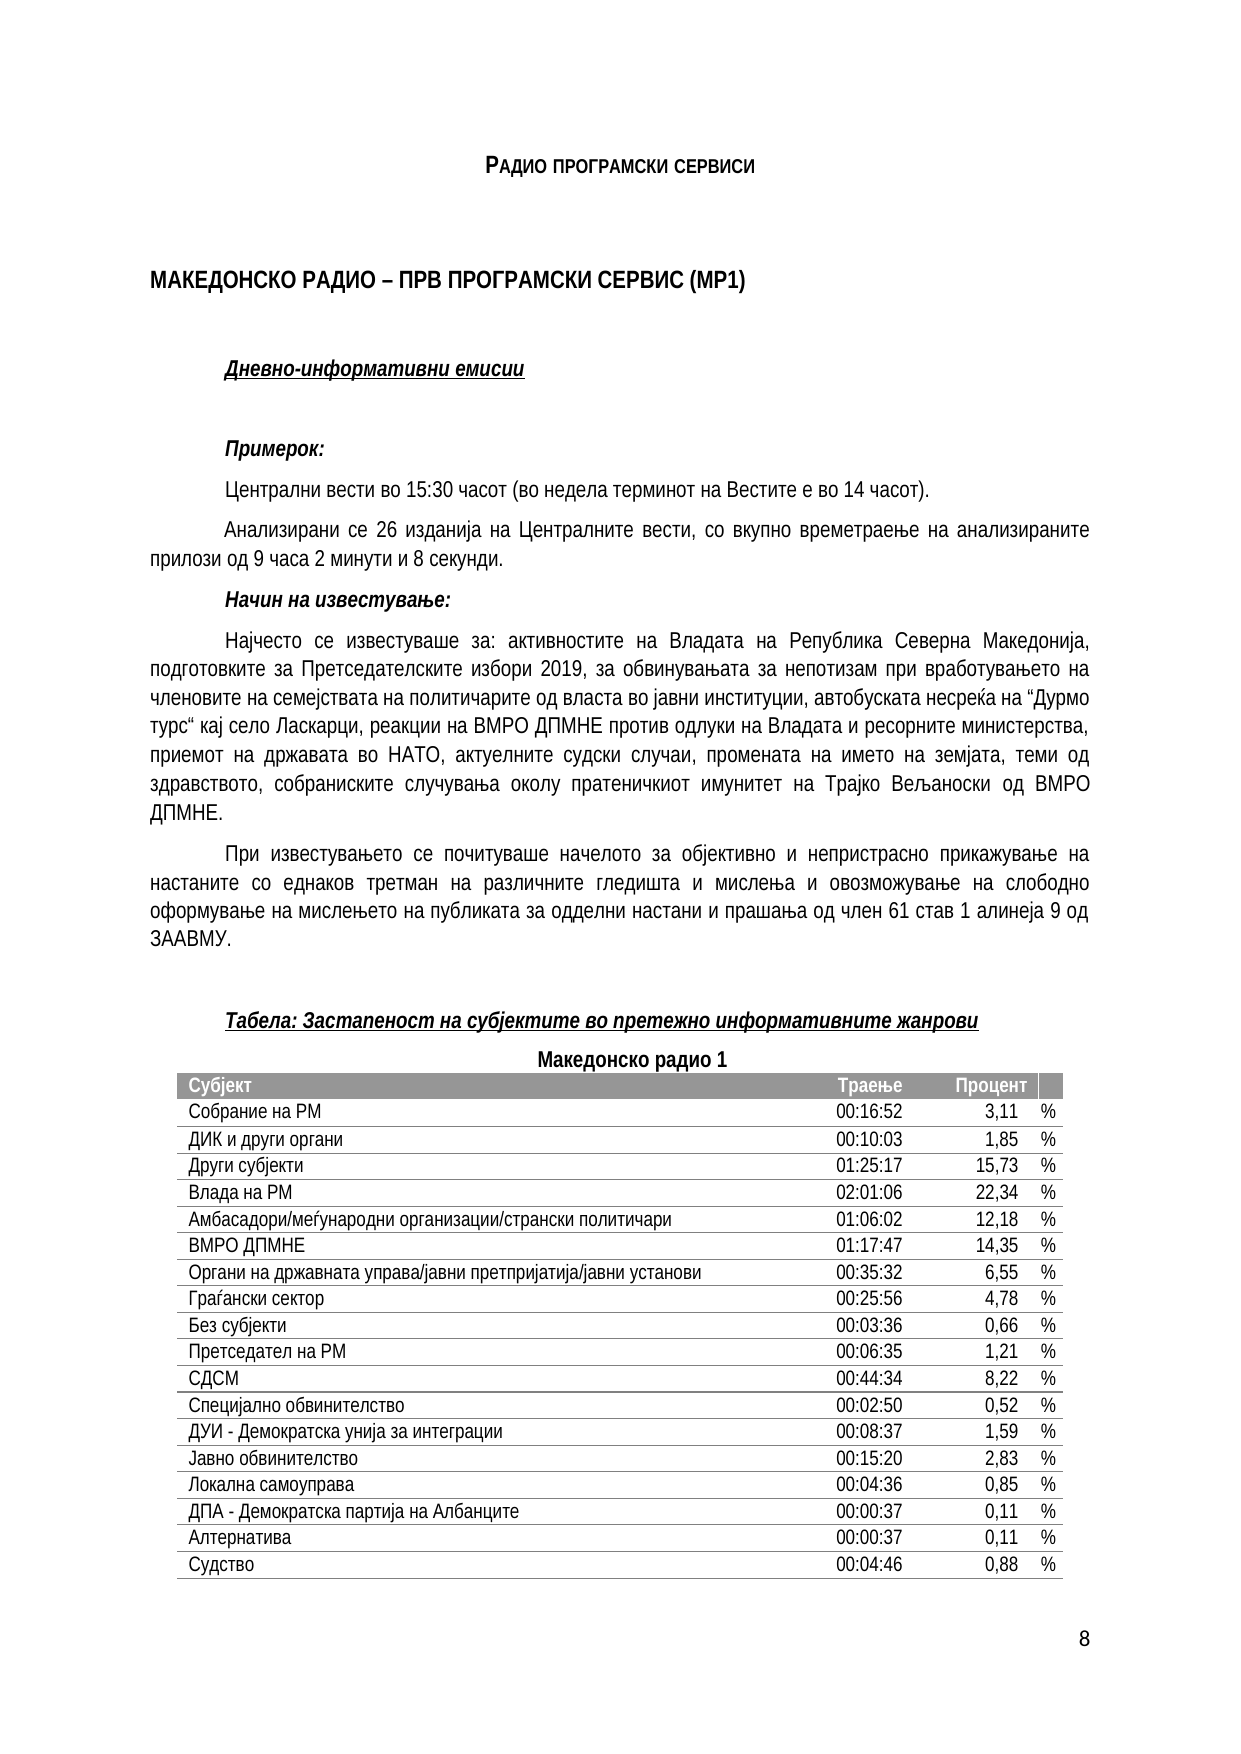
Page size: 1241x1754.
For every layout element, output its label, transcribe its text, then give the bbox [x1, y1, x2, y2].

table_cell % [1029, 1099, 1063, 1126]
table_cell ВМРО ДПМНЕ [177, 1233, 798, 1259]
table_cell Претседател на РМ [177, 1339, 798, 1365]
table_cell 00:00:37 [798, 1525, 914, 1551]
table_cell % [1029, 1419, 1063, 1444]
text Примерок: [150, 434, 1090, 461]
table_cell 4,78 [914, 1286, 1029, 1312]
table_cell 15,73 [914, 1154, 1029, 1179]
table_cell 12,18 [914, 1207, 1029, 1232]
text Табела: Застапеност на субјектите во претежно информативните жанрови [150, 1007, 1090, 1034]
table_cell 6,55 [914, 1260, 1029, 1285]
table_cell Специјално обвинителство [177, 1393, 798, 1418]
table_cell % [1029, 1552, 1063, 1577]
table_cell 00:00:37 [798, 1499, 914, 1524]
table_cell % [1029, 1499, 1063, 1524]
table_cell 1,21 [914, 1339, 1029, 1365]
table_cell 14,35 [914, 1233, 1029, 1259]
table_cell 8,22 [914, 1366, 1029, 1391]
table_cell 00:35:32 [798, 1260, 914, 1285]
table_cell 0,11 [914, 1499, 1029, 1524]
table_cell ДУИ - Демократска унија за интеграции [177, 1419, 798, 1444]
table_cell % [1029, 1472, 1063, 1498]
table_cell [1039, 1073, 1063, 1099]
table_cell % [1029, 1339, 1063, 1365]
text Најчесто се известуваше за: активностите на Владата на Република Северна Македонија, подготовките за Претседателските избори 2019, за обвинувањата за непотизам при вработувањето на членовите на семејствата на политичарите од власта во јавни институции, автобуската несреќа на “Дурмо турс“ кај село Ласкарци, реакции на ВМРО ДПМНЕ против одлуки на Владата и ресорните министерства, приемот на државата во НАТО, актуелните судски случаи, промената на името на земјата, теми од здравството, собраниските случувања околу пратеничкиот имунитет на Трајко Вељаноски од ВМРО ДПМНЕ. [150, 627, 1090, 826]
table_cell 00:10:03 [798, 1127, 914, 1152]
table_cell 00:25:56 [798, 1286, 914, 1312]
text Централни вести во 15:30 часот (во недела терминот на Вестите е во 14 часот). [150, 476, 1090, 502]
table_cell 2,83 [914, 1446, 1029, 1471]
table_cell Судство [177, 1552, 798, 1577]
table_cell % [1029, 1366, 1063, 1391]
table_cell % [1029, 1446, 1063, 1471]
table_cell 00:15:20 [798, 1446, 914, 1471]
table_cell Локална самоуправа [177, 1472, 798, 1498]
table_cell Субјект [177, 1073, 798, 1099]
table_cell 02:01:06 [798, 1180, 914, 1206]
table_cell 3,11 [914, 1099, 1029, 1126]
table_cell 0,11 [914, 1525, 1029, 1551]
table_cell Алтернатива [177, 1525, 798, 1551]
table_cell % [1029, 1154, 1063, 1179]
table_cell % [1029, 1127, 1063, 1152]
table_cell Без субјекти [177, 1313, 798, 1338]
table_cell 00:06:35 [798, 1339, 914, 1365]
text Дневно-информативни емисии [150, 355, 1090, 381]
table_cell 00:16:52 [798, 1099, 914, 1126]
table_cell 00:04:36 [798, 1472, 914, 1498]
table_cell ДИК и други органи [177, 1127, 798, 1152]
table_cell % [1029, 1180, 1063, 1206]
table_cell 0,66 [914, 1313, 1029, 1338]
table_cell 00:03:36 [798, 1313, 914, 1338]
table_cell 1,85 [914, 1127, 1029, 1152]
table_cell ДПА - Демократска партија на Албанците [177, 1499, 798, 1524]
table_cell % [1029, 1233, 1063, 1259]
table_cell % [1029, 1286, 1063, 1312]
table_cell Други субјекти [177, 1154, 798, 1179]
table_cell 1,59 [914, 1419, 1029, 1444]
table_cell Граѓански сектор [177, 1286, 798, 1312]
table_cell 00:04:46 [798, 1552, 914, 1577]
table_cell 0,88 [914, 1552, 1029, 1577]
table_cell 22,34 [914, 1180, 1029, 1206]
table_cell 00:02:50 [798, 1393, 914, 1418]
table_cell 00:08:37 [798, 1419, 914, 1444]
text МАКЕДОНСКО РАДИО – ПРВ ПРОГРАМСКИ СЕРВИС (МР1) [150, 265, 1090, 294]
table_cell 01:25:17 [798, 1154, 914, 1179]
text Начин на известување: [150, 586, 1090, 612]
table_cell Tраење [798, 1073, 914, 1099]
table_cell % [1029, 1260, 1063, 1285]
table_cell % [1029, 1393, 1063, 1418]
table_cell 01:06:02 [798, 1207, 914, 1232]
table_cell % [1029, 1207, 1063, 1232]
text Радио програмски сервиси [150, 150, 1090, 179]
table_cell Органи на државната управа/јавни претпријатија/јавни установи [177, 1260, 798, 1285]
table_cell Собрание на РМ [177, 1099, 798, 1126]
table_cell Јавно обвинителство [177, 1446, 798, 1471]
text Анализирани се 26 изданија на Централните вести, со вкупно времетраење на анализираните прилози од 9 часа 2 минути и 8 секунди. [150, 516, 1090, 571]
table_cell % [1029, 1313, 1063, 1338]
table_cell СДСМ [177, 1366, 798, 1391]
table_cell Процент [914, 1073, 1038, 1099]
table_cell 00:44:34 [798, 1366, 914, 1391]
table_cell Амбасадори/меѓународни организации/странски политичари [177, 1207, 798, 1232]
table_cell 0,52 [914, 1393, 1029, 1418]
table_cell % [1029, 1525, 1063, 1551]
text При известувањето се почитуваше начелото за објективно и непристрасно прикажување на настаните со еднаков третман на различните гледишта и мислења и овозможување на слободно оформување на мислењето на публиката за одделни настани и прашања од член 61 став 1 алинеја 9 од ЗААВМУ. [150, 840, 1090, 952]
table_header Македонско радио 1 [177, 1046, 1063, 1073]
table_cell Влада на РМ [177, 1180, 798, 1206]
table_cell 0,85 [914, 1472, 1029, 1498]
table_cell 01:17:47 [798, 1233, 914, 1259]
